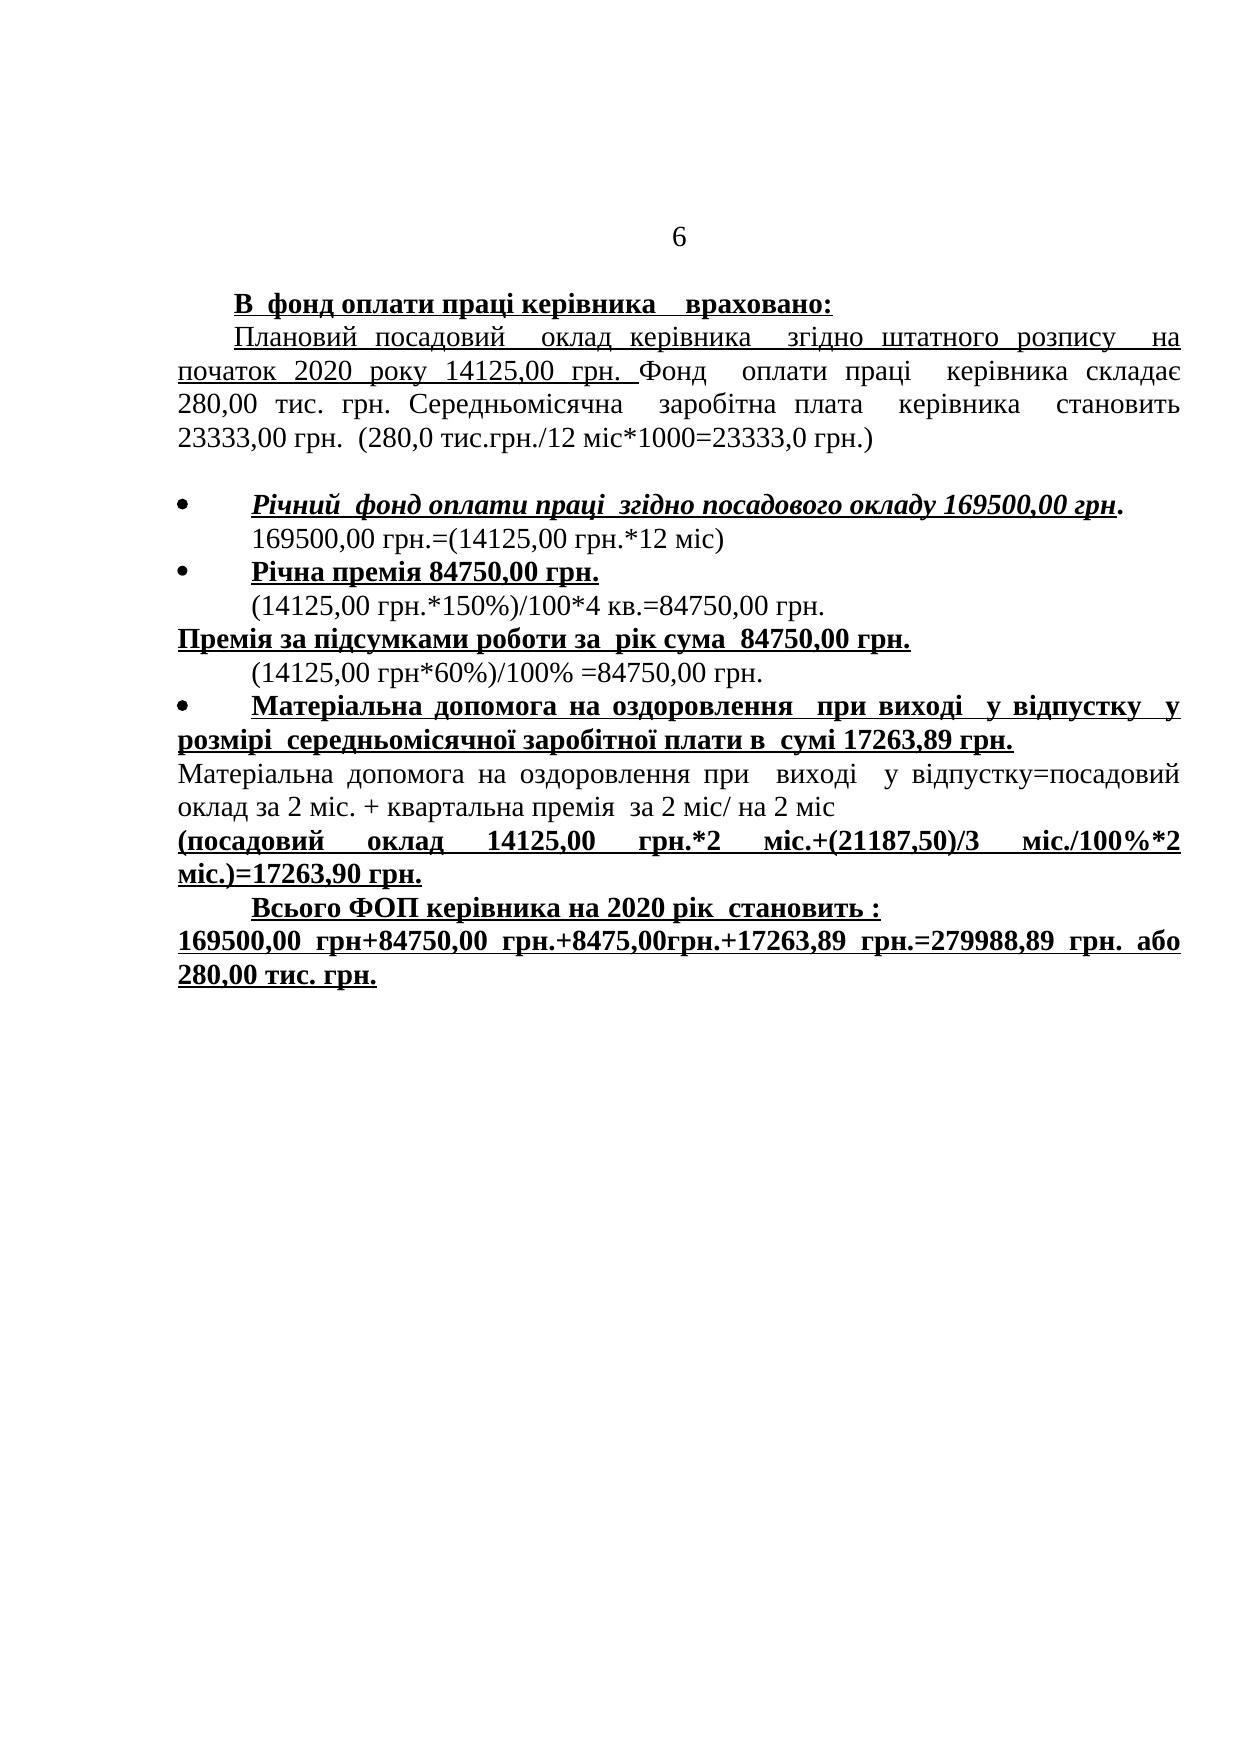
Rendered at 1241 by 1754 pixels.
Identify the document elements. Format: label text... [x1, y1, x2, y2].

list Матеріальна допомога на оздоровлення при виході у відпустку у розмірі середньомісячної заробітної плати в сумі 17263,89 грн. [177, 688, 1181, 756]
text Всього ФОП керівника на 2020 рік становить : [177, 890, 1181, 923]
list (14125,00 грн*60%)/100% =84750,00 грн. [177, 655, 1181, 688]
list (14125,00 грн.*150%)/100*4 кв.=84750,00 грн. [177, 588, 1181, 621]
list (посадовий оклад 14125,00 грн.*2 міс.+(21187,50)/3 міс./100%*2 міс.)=17263,90 грн. [177, 853, 1181, 890]
list (посадовий оклад 14125,00 грн.*2 міс.+(21187,50)/3 міс./100%*2 міс.)=17263,90 грн. [177, 823, 1181, 852]
text 169500,00 грн+84750,00 грн.+8475,00грн.+17263,89 грн.=279988,89 грн. або 280,00 тис. грн. [177, 923, 1181, 953]
list В фонд оплати праці керівника враховано: [177, 286, 1181, 319]
list Премія за підсумками роботи за рік сума 84750,00 грн. [177, 621, 1181, 655]
list 169500,00 грн.=(14125,00 грн.*12 міс) [177, 521, 1181, 554]
list Матеріальна допомога на оздоровлення при виході у відпустку=посадовий оклад за 2 міс. + квартальна премія за 2 міс/ на 2 міс [177, 756, 1181, 823]
list Плановий посадовий оклад керівника згідно штатного розпису на початок 2020 року 14125,00 грн. Фонд оплати праці керівника складає 280,00 тис. грн. Середньомісячна заробітна плата керівника становить 23333,00 грн. (280,0 тис.грн./12 міс*1000=23333,0 грн.) [177, 319, 1181, 453]
list 6 [177, 219, 1181, 252]
list Річна премія 84750,00 грн. [177, 554, 1181, 588]
text 169500,00 грн+84750,00 грн.+8475,00грн.+17263,89 грн.=279988,89 грн. або 280,00 тис. грн. [177, 954, 1181, 991]
list Річний фонд оплати праці згідно посадового окладу 169500,00 грн. [177, 487, 1181, 521]
